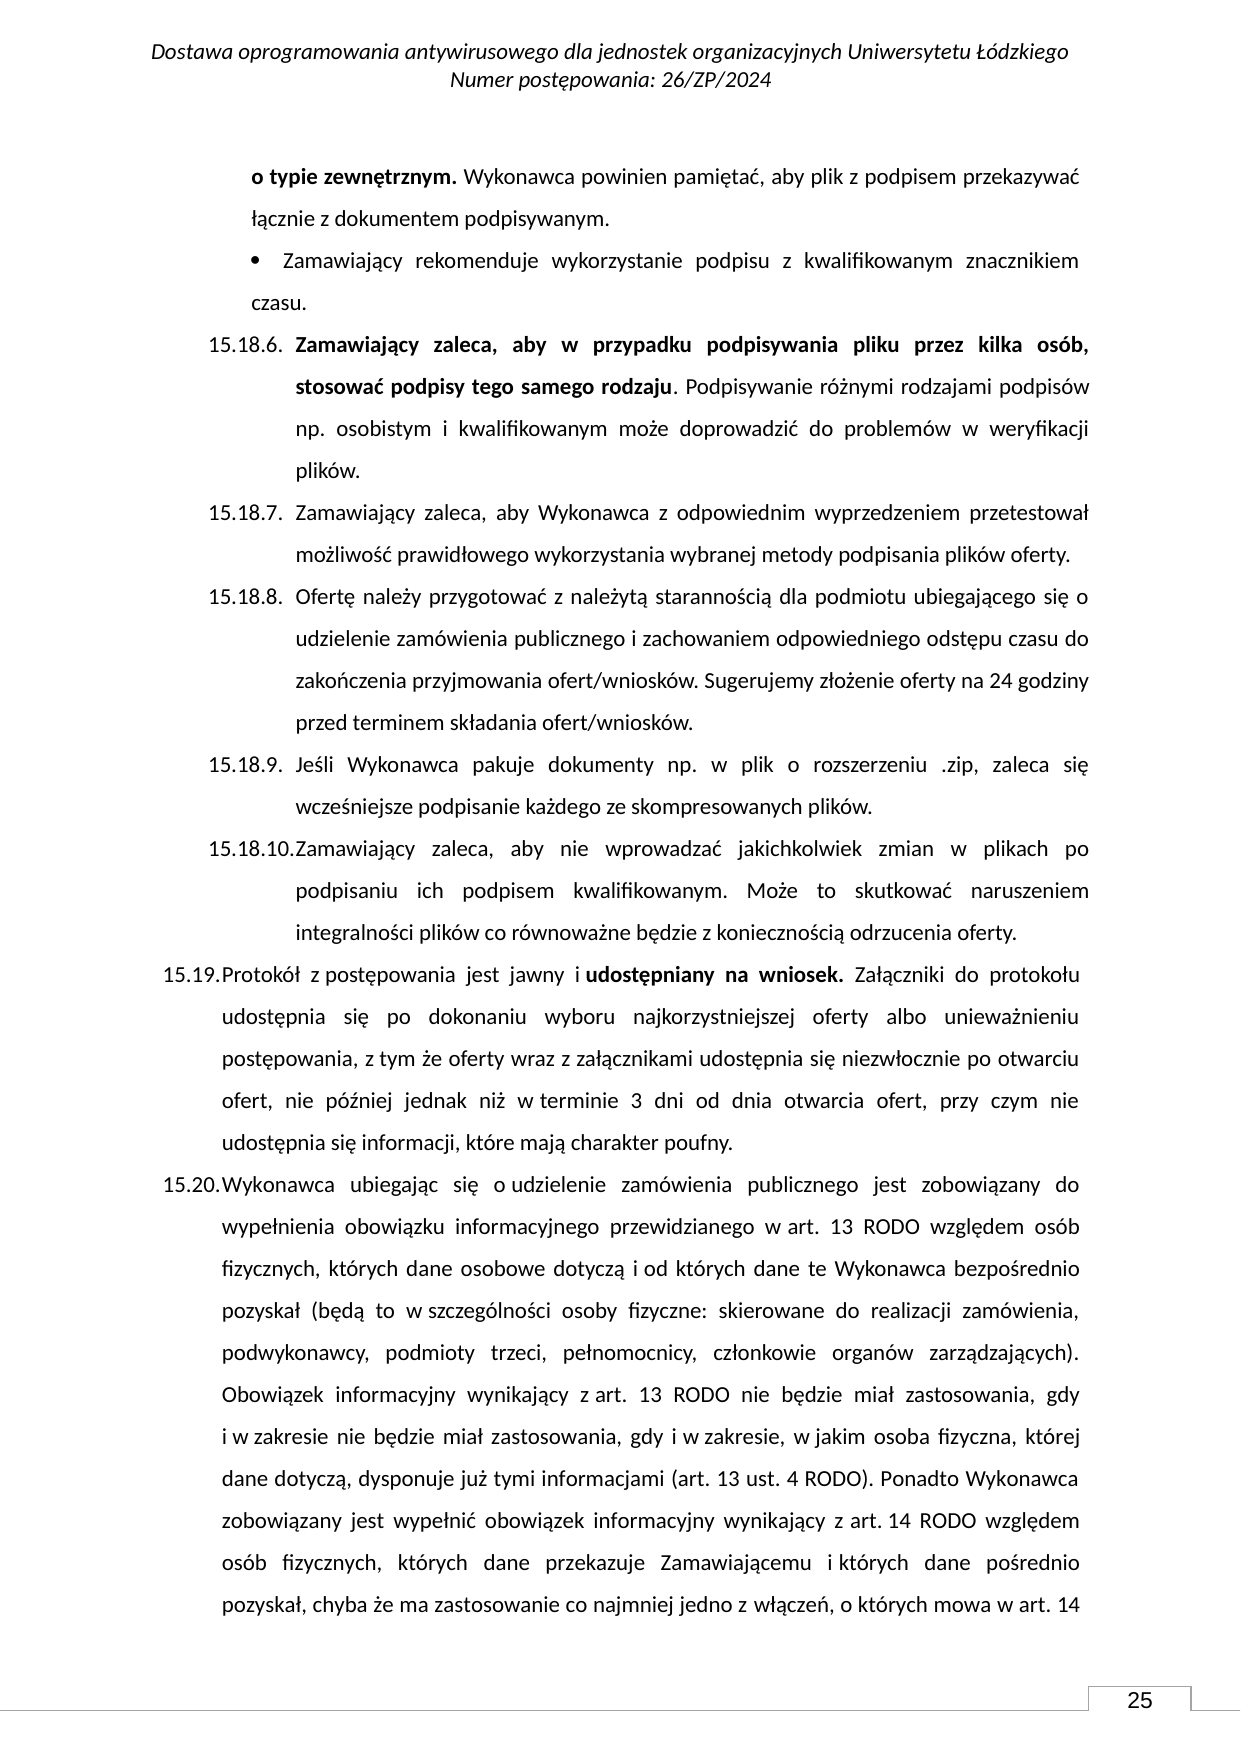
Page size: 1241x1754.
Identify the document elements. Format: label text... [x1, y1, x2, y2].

list Zamawiający zaleca, aby w przypadku podpisywania pliku przez kilka osób, stosować podpisy tego samego rodzaju. Podpisywanie różnymi rodzajami podpisów np. osobistym i kwalifikowanym może doprowadzić do problemów w weryfikacji plików. [208, 330, 1090, 484]
list Ofertę należy przygotować z należytą starannością dla podmiotu ubiegającego się o udzielenie zamówienia publicznego i zachowaniem odpowiedniego odstępu czasu do zakończenia przyjmowania ofert/wniosków. Sugerujemy złożenie oferty na 24 godziny przed terminem składania ofert/wniosków. [208, 582, 1090, 736]
list Jeśli Wykonawca pakuje dokumenty np. w plik o rozszerzeniu .zip, zaleca się wcześniejsze podpisanie każdego ze skompresowanych plików. [208, 750, 1090, 820]
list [162, 1170, 1080, 1618]
list Protokół z postępowania jest jawny i udostępniany na wniosek. Załączniki do protokołu udostępnia się po dokonaniu wyboru najkorzystniejszej oferty albo unieważnieniu postępowania, z tym że oferty wraz z załącznikami udostępnia się niezwłocznie po otwarciu ofert, nie później jednak niż w terminie 3 dni od dnia otwarcia ofert, przy czym nie udostępnia się informacji, które mają charakter poufny. [162, 960, 1080, 1156]
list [251, 162, 1080, 232]
list Zamawiający zaleca, aby nie wprowadzać jakichkolwiek zmian w plikach po podpisaniu ich podpisem kwalifikowanym. Może to skutkować naruszeniem integralności plików co równoważne będzie z koniecznością odrzucenia oferty. [208, 834, 1090, 946]
list Zamawiający rekomenduje wykorzystanie podpisu z kwalifikowanym znacznikiem czasu. [251, 246, 1080, 316]
list Zamawiający zaleca, aby Wykonawca z odpowiednim wyprzedzeniem przetestował możliwość prawidłowego wykorzystania wybranej metody podpisania plików oferty. [208, 498, 1090, 568]
